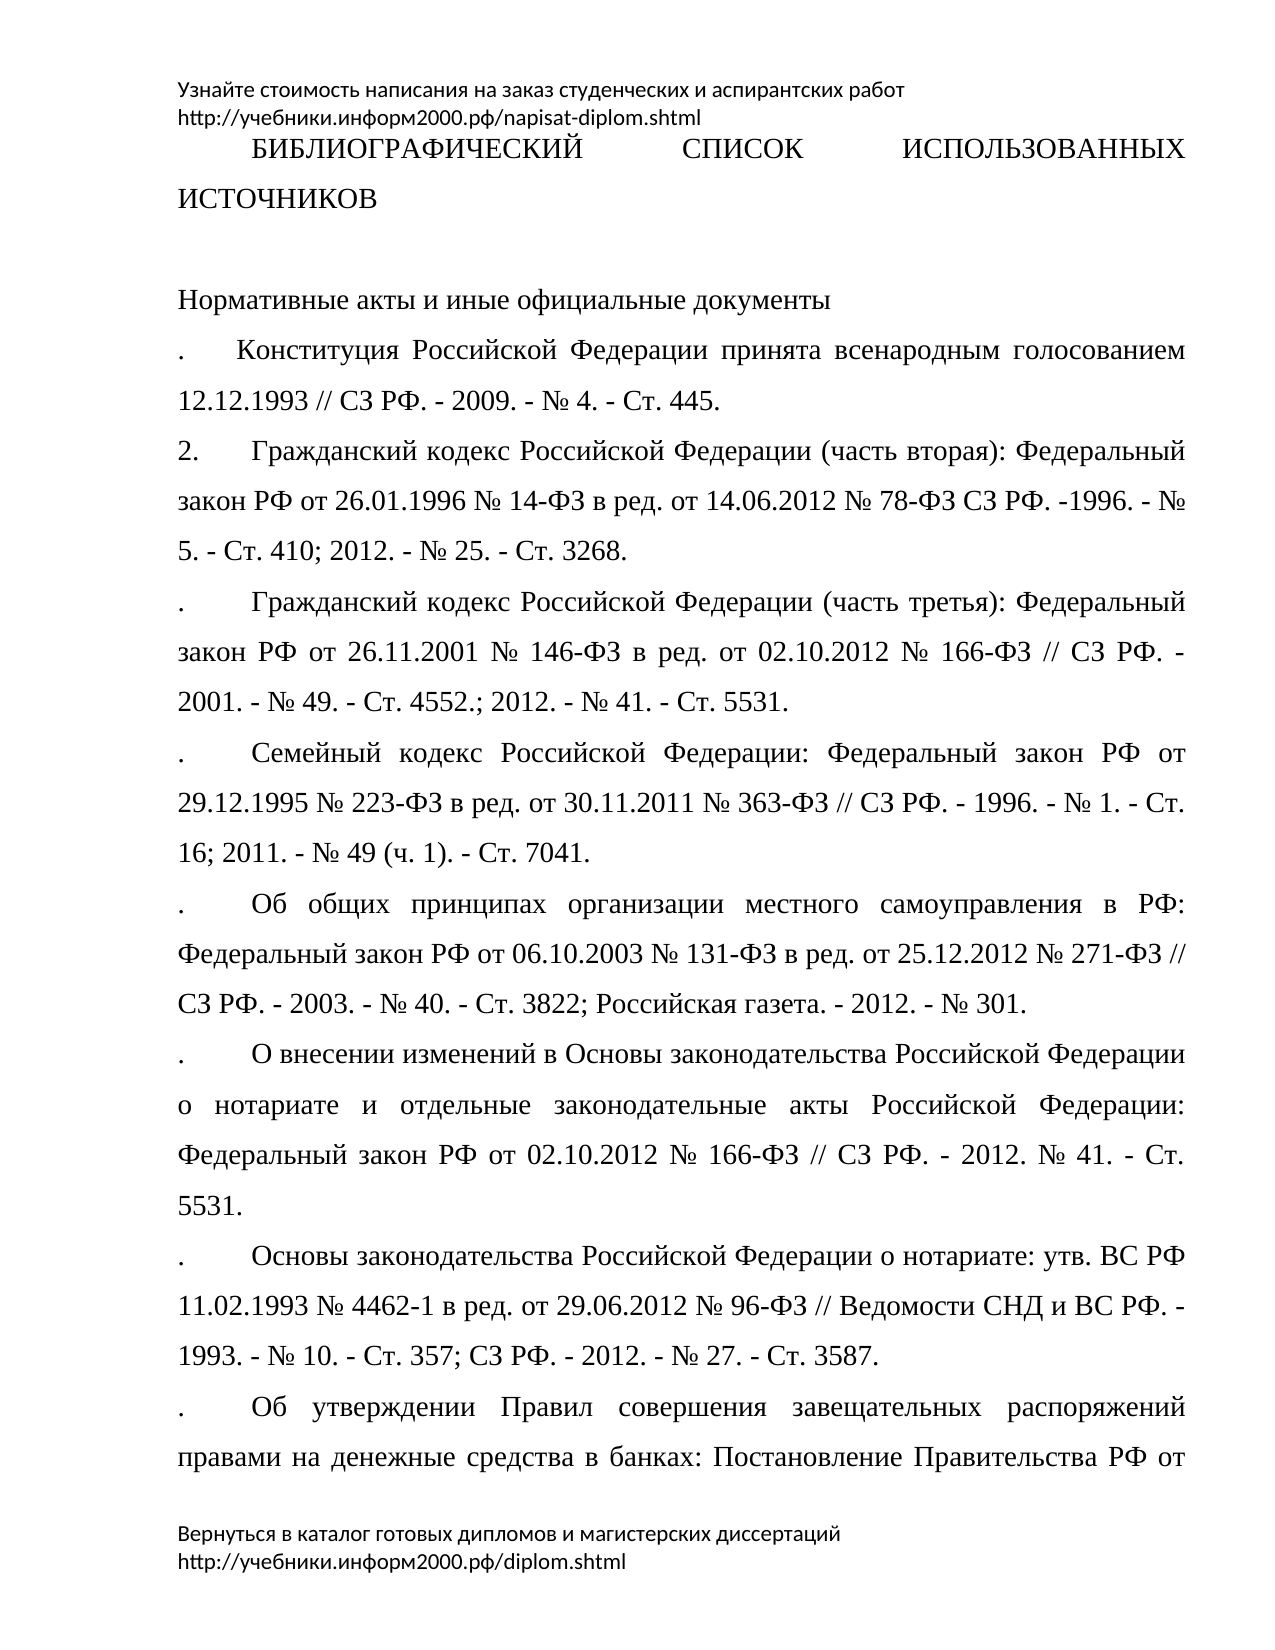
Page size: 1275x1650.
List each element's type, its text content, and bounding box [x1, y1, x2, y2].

text Библиографический список использованных источников [177, 131, 1186, 215]
text . Основы законодательства Российской Федерации о нотариате: утв. ВС РФ 11.02.1993 № 4462-1 в ред. от 29.06.2012 № 96-ФЗ // Ведомости СНД и ВС РФ. - 1993. - № 10. - Ст. 357; СЗ РФ. - 2012. - № 27. - Ст. 3587. [177, 1238, 1186, 1372]
text . Семейный кодекс Российской Федерации: Федеральный закон РФ от 29.12.1995 № 223-ФЗ в ред. от 30.11.2011 № 363-ФЗ // СЗ РФ. - 1996. - № 1. - Ст. 16; 2011. - № 49 (ч. 1). - Ст. 7041. [177, 735, 1186, 869]
text . Гражданский кодекс Российской Федерации (часть третья): Федеральный закон РФ от 26.11.2001 № 146-ФЗ в ред. от 02.10.2012 № 166-ФЗ // СЗ РФ. - 2001. - № 49. - Ст. 4552.; 2012. - № 41. - Ст. 5531. [177, 584, 1186, 718]
text Нормативные акты и иные официальные документы [177, 282, 1186, 316]
text . Конституция Российской Федерации принята всенародным голосованием 12.12.1993 // СЗ РФ. - 2009. - № 4. - Ст. 445. [177, 332, 1186, 416]
text 2. Гражданский кодекс Российской Федерации (часть вторая): Федеральный закон РФ от 26.01.1996 № 14-ФЗ в ред. от 14.06.2012 № 78-ФЗ СЗ РФ. -1996. - № 5. - Ст. 410; 2012. - № 25. - Ст. 3268. [177, 433, 1186, 567]
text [177, 1389, 1186, 1473]
text . Об общих принципах организации местного самоуправления в РФ: Федеральный закон РФ от 06.10.2003 № 131-ФЗ в ред. от 25.12.2012 № 271-ФЗ // СЗ РФ. - 2003. - № 40. - Ст. 3822; Российская газета. - 2012. - № 301. [177, 886, 1186, 1020]
text . О внесении изменений в Основы законодательства Российской Федерации о нотариате и отдельные законодательные акты Российской Федерации: Федеральный закон РФ от 02.10.2012 № 166-ФЗ // СЗ РФ. - 2012. № 41. - Ст. 5531. [177, 1037, 1186, 1221]
